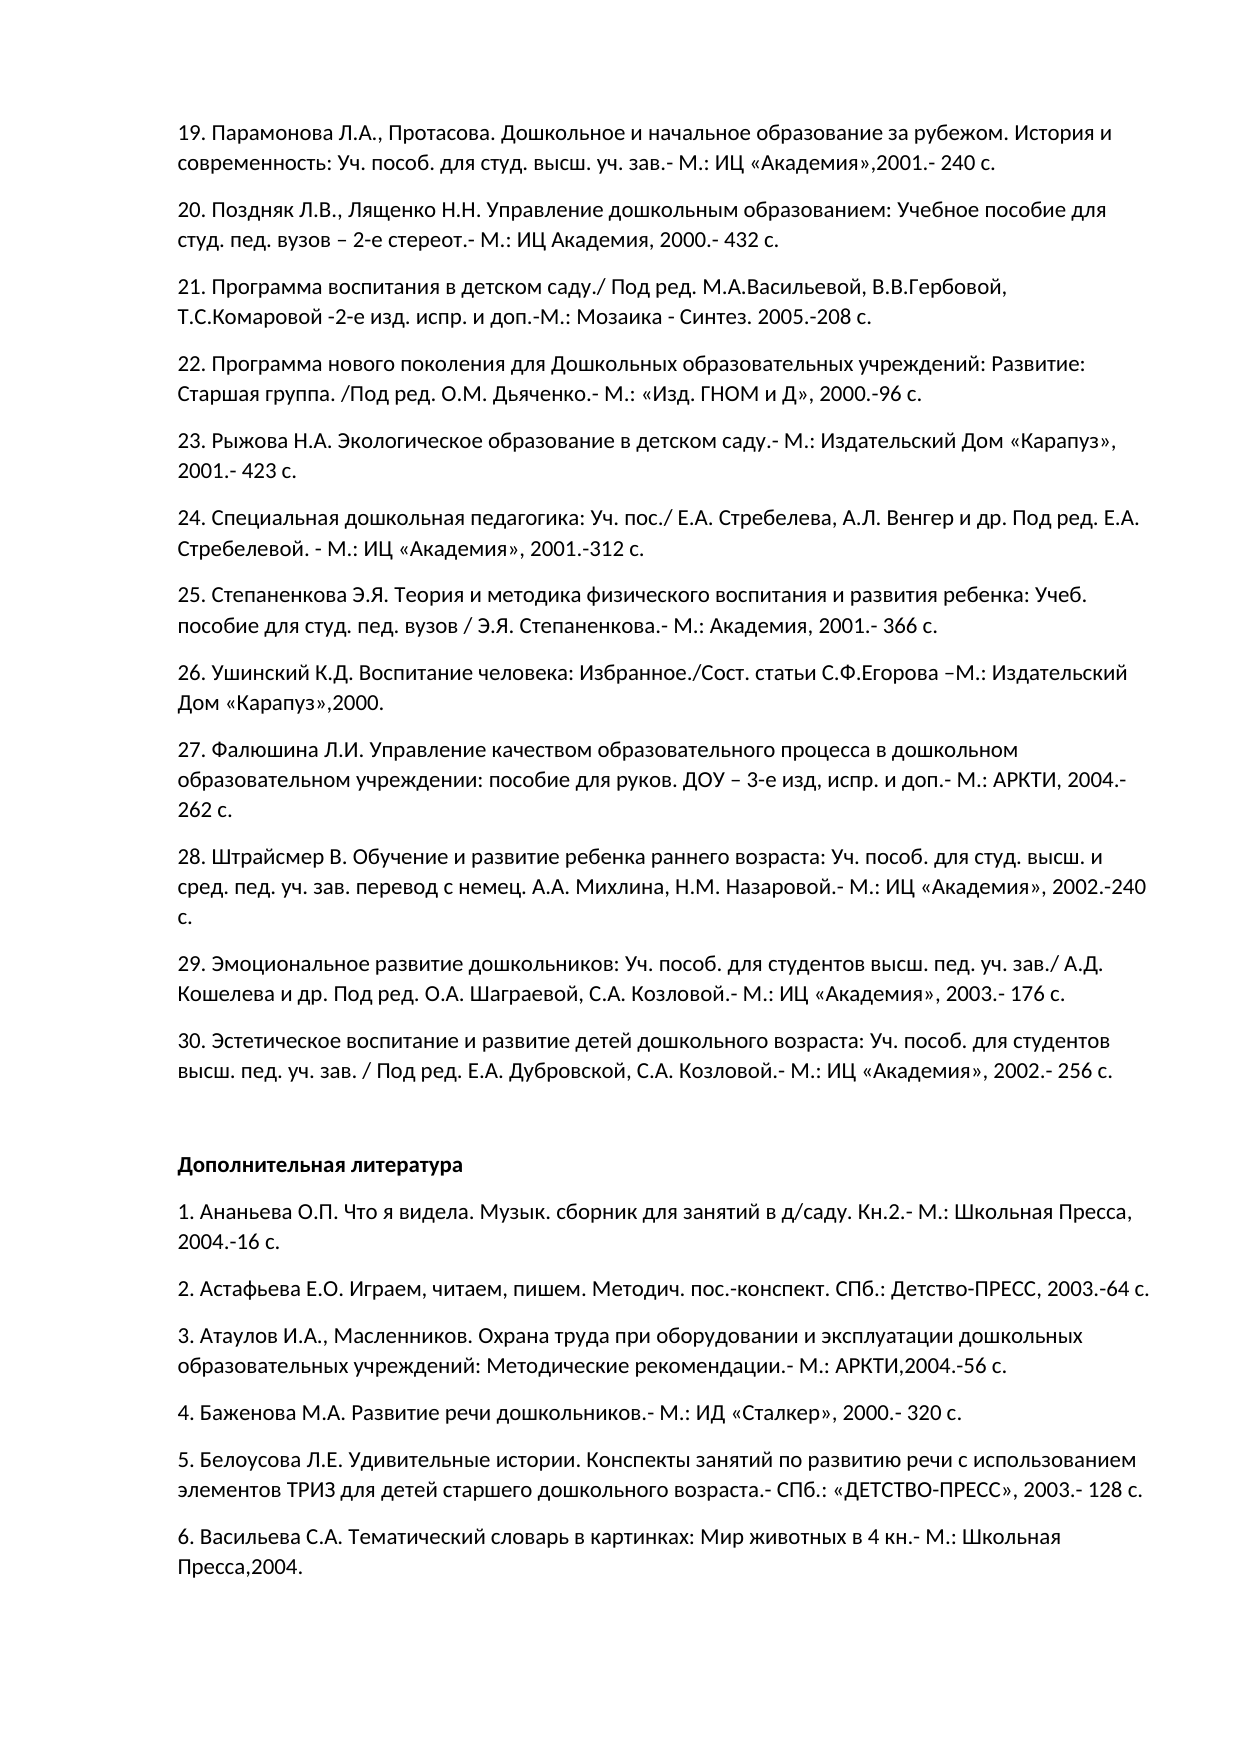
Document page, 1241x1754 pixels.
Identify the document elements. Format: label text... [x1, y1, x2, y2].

text 2. Астафьева Е.О. Играем, читаем, пишем. Методич. пос.-конспект. СПб.: Детство-ПРЕСС, 2003.-64 с. [177, 1274, 1152, 1302]
text 27. Фалюшина Л.И. Управление качеством образовательного процесса в дошкольном образовательном учреждении: пособие для руков. ДОУ – 3-е изд, испр. и доп.- М.: АРКТИ, 2004.-262 с. [177, 735, 1152, 823]
text 3. Атаулов И.А., Масленников. Охрана труда при оборудовании и эксплуатации дошкольных образовательных учреждений: Методические рекомендации.- М.: АРКТИ,2004.-56 с. [177, 1321, 1152, 1379]
text Дополнительная литература [177, 1150, 1152, 1178]
text 21. Программа воспитания в детском саду./ Под ред. М.А.Васильевой, В.В.Гербовой, Т.С.Комаровой -2-е изд. испр. и доп.-М.: Мозаика - Синтез. 2005.-208 с. [177, 272, 1152, 331]
text 28. Штрайсмер В. Обучение и развитие ребенка раннего возраста: Уч. пособ. для студ. высш. и сред. пед. уч. зав. перевод с немец. А.А. Михлина, Н.М. Назаровой.- М.: ИЦ «Академия», 2002.-240 с. [177, 842, 1152, 931]
text 5. Белоусова Л.Е. Удивительные истории. Конспекты занятий по развитию речи с использованием элементов ТРИЗ для детей старшего дошкольного возраста.- СПб.: «ДЕТСТВО-ПРЕСС», 2003.- 128 с. [177, 1445, 1152, 1503]
text 25. Степаненкова Э.Я. Теория и методика физического воспитания и развития ребенка: Учеб. пособие для студ. пед. вузов / Э.Я. Степаненкова.- М.: Академия, 2001.- 366 с. [177, 581, 1152, 639]
text 26. Ушинский К.Д. Воспитание человека: Избранное./Сост. статьи С.Ф.Егорова –М.: Издательский Дом «Карапуз»,2000. [177, 658, 1152, 716]
text 4. Баженова М.А. Развитие речи дошкольников.- М.: ИД «Сталкер», 2000.- 320 с. [177, 1398, 1152, 1426]
text 24. Специальная дошкольная педагогика: Уч. пос./ Е.А. Стребелева, А.Л. Венгер и др. Под ред. Е.А. Стребелевой. - М.: ИЦ «Академия», 2001.-312 с. [177, 503, 1152, 562]
text 30. Эстетическое воспитание и развитие детей дошкольного возраста: Уч. пособ. для студентов высш. пед. уч. зав. / Под ред. Е.А. Дубровской, С.А. Козловой.- М.: ИЦ «Академия», 2002.- 256 с. [177, 1026, 1152, 1085]
text 20. Поздняк Л.В., Лященко Н.Н. Управление дошкольным образованием: Учебное пособие для студ. пед. вузов – 2-е стереот.- М.: ИЦ Академия, 2000.- 432 с. [177, 195, 1152, 253]
text 6. Васильева С.А. Тематический словарь в картинках: Мир животных в 4 кн.- М.: Школьная Пресса,2004. [177, 1522, 1152, 1581]
text 19. Парамонова Л.А., Протасова. Дошкольное и начальное образование за рубежом. История и современность: Уч. пособ. для студ. высш. уч. зав.- М.: ИЦ «Академия»,2001.- 240 с. [177, 118, 1152, 176]
text 1. Ананьева О.П. Что я видела. Музык. сборник для занятий в д/саду. Кн.2.- М.: Школьная Пресса, 2004.-16 с. [177, 1197, 1152, 1256]
text 22. Программа нового поколения для Дошкольных образовательных учреждений: Развитие: Старшая группа. /Под ред. О.М. Дьяченко.- М.: «Изд. ГНОМ и Д», 2000.-96 с. [177, 349, 1152, 408]
text 29. Эмоциональное развитие дошкольников: Уч. пособ. для студентов высш. пед. уч. зав./ А.Д. Кошелева и др. Под ред. О.А. Шаграевой, С.А. Козловой.- М.: ИЦ «Академия», 2003.- 176 с. [177, 949, 1152, 1008]
text 23. Рыжова Н.А. Экологическое образование в детском саду.- М.: Издательский Дом «Карапуз», 2001.- 423 с. [177, 426, 1152, 485]
